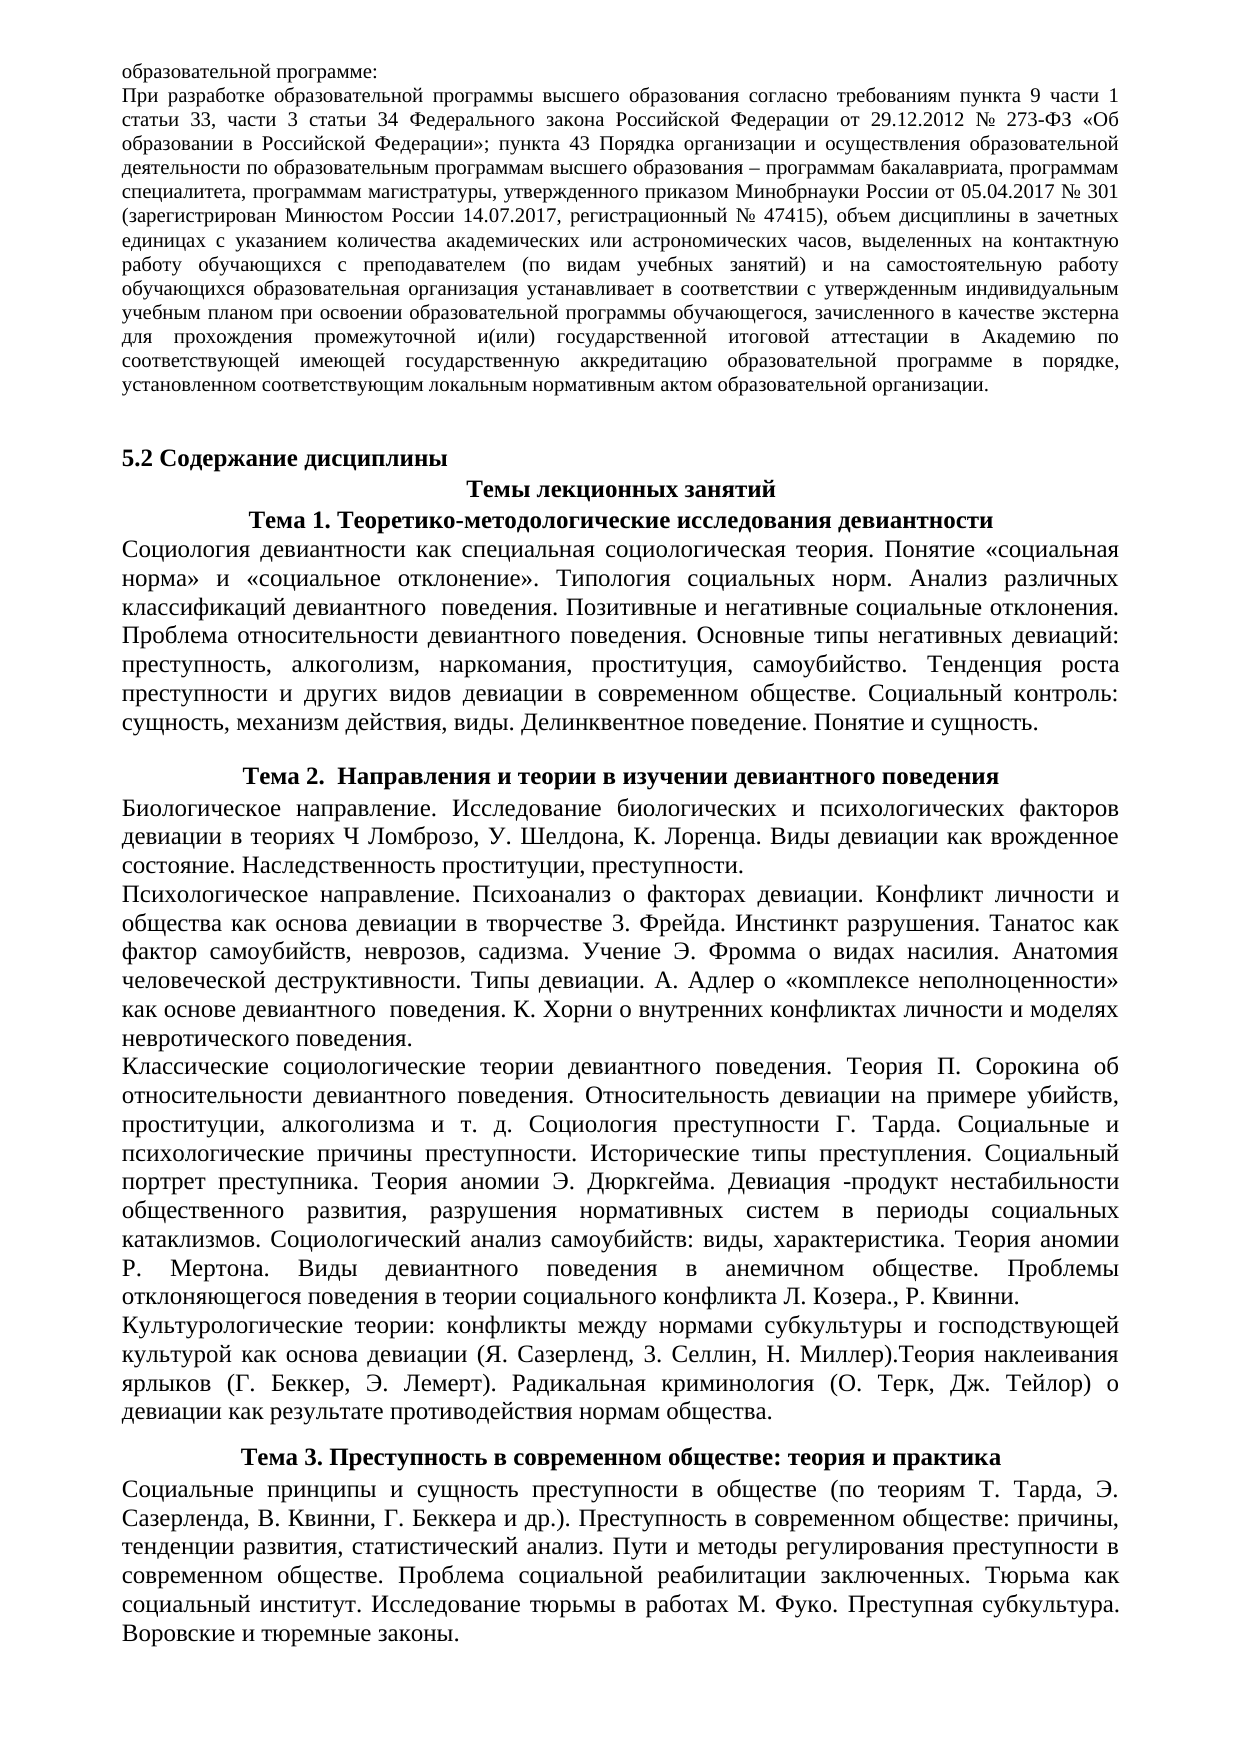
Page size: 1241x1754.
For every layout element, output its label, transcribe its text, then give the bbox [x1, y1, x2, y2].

table_cell Социальные принципы и сущность преступности в обществе (по теориям Т. Тарда, Э. Сазерленда, В. Квинни, Г. Беккера и др.). Преступность в современном обществе: причины, тенденции развития, статистический анализ. Пути и методы регулирования преступности в современном обществе. Проблема социальной реабилитации заключенных. Тюрьма как социальный институт. Исследование тюрьмы в работах М. Фуко. Преступная субкультура. Воровские и тюремные законы. [118, 1474, 1124, 1662]
table_cell Темы лекционных занятий [118, 474, 1124, 505]
table_cell Социология девиантности как специальная социологическая теория. Понятие «социальная норма» и «социальное отклонение». Типология социальных норм. Анализ различных классификаций девиантного поведения. Позитивные и негативные социальные отклонения. Проблема относительности девиантного поведения. Основные типы негативных девиаций: преступность, алкоголизм, наркомания, проституция, самоубийство. Тенденция роста преступности и других видов девиации в современном обществе. Социальный контроль: сущность, механизм действия, виды. Делинквентное поведение. Понятие и сущность. [118, 534, 1124, 761]
table_cell Тема 3. Преступность в современном обществе: теория и практика [118, 1442, 1124, 1474]
table_cell Биологическое направление. Исследование биологических и психологических факторов девиации в теориях Ч Ломброзо, У. Шелдона, К. Лоренца. Виды девиации как врожденное состояние. Наследственность проституции, преступности. Психологическое направление. Психоанализ о факторах девиации. Конфликт личности и общества как основа девиации в творчестве 3. Фрейда. Инстинкт разрушения. Танатос как фактор самоубийств, неврозов, садизма. Учение Э. Фромма о видах насилия. Анатомия человеческой деструктивности. Типы девиации. А. Адлер о «комплексе неполноценности» как основе девиантного поведения. К. Хорни о внутренних конфликтах личности и моделях невротического поведения. Классические социологические теории девиантного поведения. Теория П. Сорокина об относительности девиантного поведения. Относительность девиации на примере убийств, проституции, алкоголизма и т. д. Социология преступности Г. Тарда. Социальные и психологические причины преступности. Исторические типы преступления. Социальный портрет преступника. Теория аномии Э. Дюркгейма. Девиация -продукт нестабильности общественного развития, разрушения нормативных систем в периоды социальных катаклизмов. Социологический анализ самоубийств: виды, характеристика. Теория аномии Р. Мертона. Виды девиантного поведения в анемичном обществе. Проблемы отклоняющегося поведения в теории социального конфликта Л. Козера., Р. Квинни. Культурологические теории: конфликты между нормами субкультуры и господствующей культурой как основа девиации (Я. Сазерленд, 3. Селлин, Н. Миллер).Теория наклеивания ярлыков (Г. Беккер, Э. Лемерт). Радикальная криминология (О. Терк, Дж. Тейлор) о девиации как результате противодействия нормам общества. [118, 793, 1124, 1442]
table_cell 5.2 Содержание дисциплины [118, 413, 1124, 474]
table_header образовательной программе: При разработке образовательной программы высшего образования согласно требованиям пункта 9 части 1 статьи 33, части 3 статьи 34 Федерального закона Российской Федерации от 29.12.2012 № 273-ФЗ «Об образовании в Российской Федерации»; пункта 43 Порядка организации и осуществления образовательной деятельности по образовательным программам высшего образования – программам бакалавриата, программам специалитета, программам магистратуры, утвержденного приказом Минобрнауки России от 05.04.2017 № 301 (зарегистрирован Минюстом России 14.07.2017, регистрационный № 47415), объем дисциплины в зачетных единицах с указанием количества академических или астрономических часов, выделенных на контактную работу обучающихся с преподавателем (по видам учебных занятий) и на самостоятельную работу обучающихся образовательная организация устанавливает в соответствии с утвержденным индивидуальным учебным планом при освоении образовательной программы обучающегося, зачисленного в качестве экстерна для прохождения промежуточной и(или) государственной итоговой аттестации в Академию по соответствующей имеющей государственную аккредитацию образовательной программе в порядке, установленном соответствующим локальным нормативным актом образовательной организации. [118, 59, 1124, 413]
table_cell Тема 1. Теоретико-методологические исследования девиантности [118, 505, 1124, 534]
table_cell Тема 2. Направления и теории в изучении девиантного поведения [118, 761, 1124, 793]
